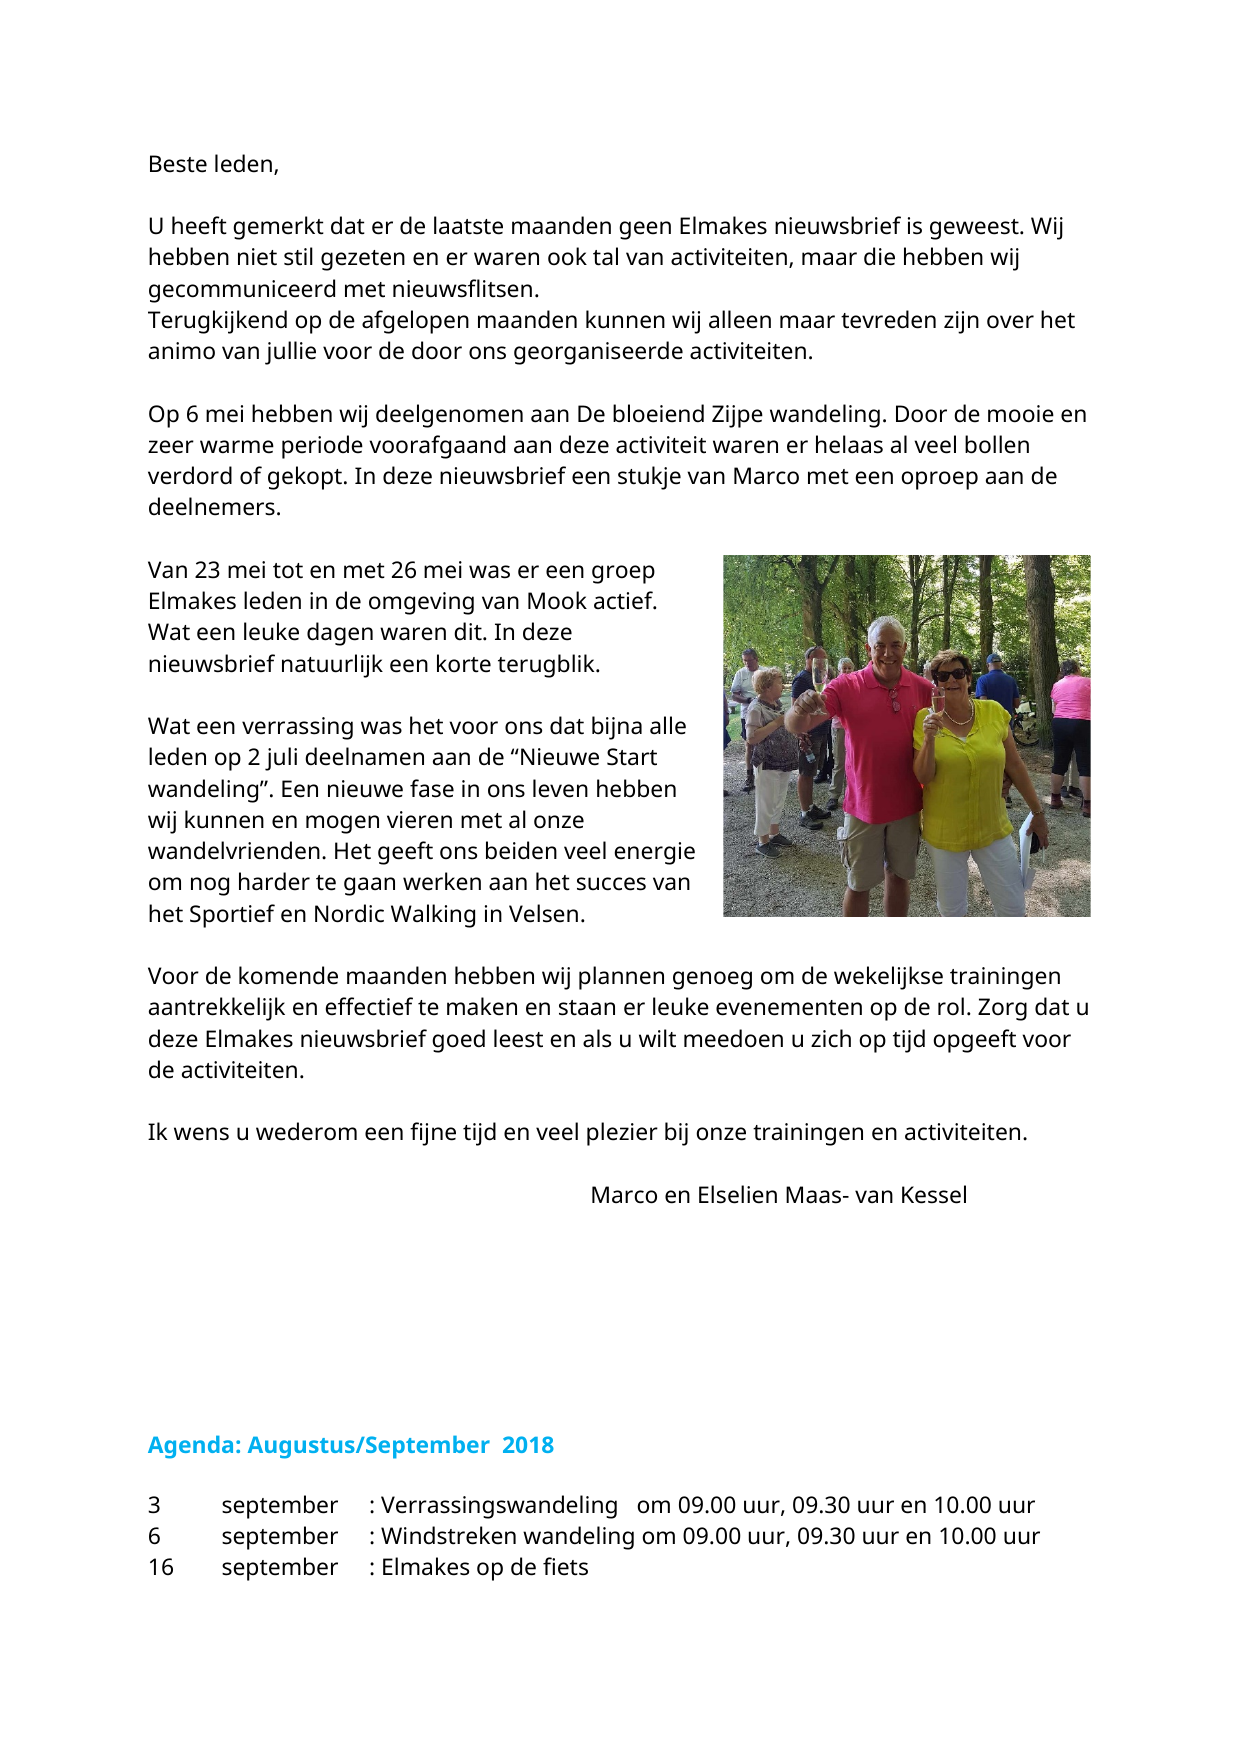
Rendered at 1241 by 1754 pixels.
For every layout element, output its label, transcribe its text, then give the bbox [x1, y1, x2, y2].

text Marco en Elselien Maas- van Kessel [148, 1179, 1093, 1210]
text U heeft gemerkt dat er de laatste maanden geen Elmakes nieuwsbrief is geweest. Wij hebben niet stil gezeten en er waren ook tal van activiteiten, maar die hebben wij gecommuniceerd met nieuwsflitsen. [148, 210, 1093, 304]
text 6 september : Windstreken wandeling om 09.00 uur, 09.30 uur en 10.00 uur [148, 1520, 1137, 1551]
text 3 september : Verrassingswandeling om 09.00 uur, 09.30 uur en 10.00 uur [148, 1489, 1107, 1520]
text Ik wens u wederom een fijne tijd en veel plezier bij onze trainingen en activiteiten. [148, 1116, 1093, 1148]
text Van 23 mei tot en met 26 mei was er een groep Elmakes leden in de omgeving van Mook actief. Wat een leuke dagen waren dit. In deze nieuwsbrief natuurlijk een korte terugblik. [148, 554, 1093, 679]
text 16 september : Elmakes op de fiets [148, 1551, 1137, 1583]
picture [721, 555, 1091, 917]
text Terugkijkend op de afgelopen maanden kunnen wij alleen maar tevreden zijn over het animo van jullie voor de door ons georganiseerde activiteiten. [148, 304, 1093, 366]
text Wat een verrassing was het voor ons dat bijna alle leden op 2 juli deelnamen aan de “Nieuwe Start wandeling”. Een nieuwe fase in ons leven hebben wij kunnen en mogen vieren met al onze wandelvrienden. Het geeft ons beiden veel energie om nog harder te gaan werken aan het succes van het Sportief en Nordic Walking in Velsen. [148, 710, 1093, 929]
text Op 6 mei hebben wij deelgenomen aan De bloeiend Zijpe wandeling. Door de mooie en zeer warme periode voorafgaand aan deze activiteit waren er helaas al veel bollen verdord of gekopt. In deze nieuwsbrief een stukje van Marco met een oproep aan de deelnemers. [148, 398, 1093, 523]
text Agenda: Augustus/September 2018 [148, 1429, 1093, 1460]
text Voor de komende maanden hebben wij plannen genoeg om de wekelijkse trainingen aantrekkelijk en effectief te maken en staan er leuke evenementen op de rol. Zorg dat u deze Elmakes nieuwsbrief goed leest en als u wilt meedoen u zich op tijd opgeeft voor de activiteiten. [148, 960, 1093, 1085]
text Beste leden, [148, 148, 1093, 179]
